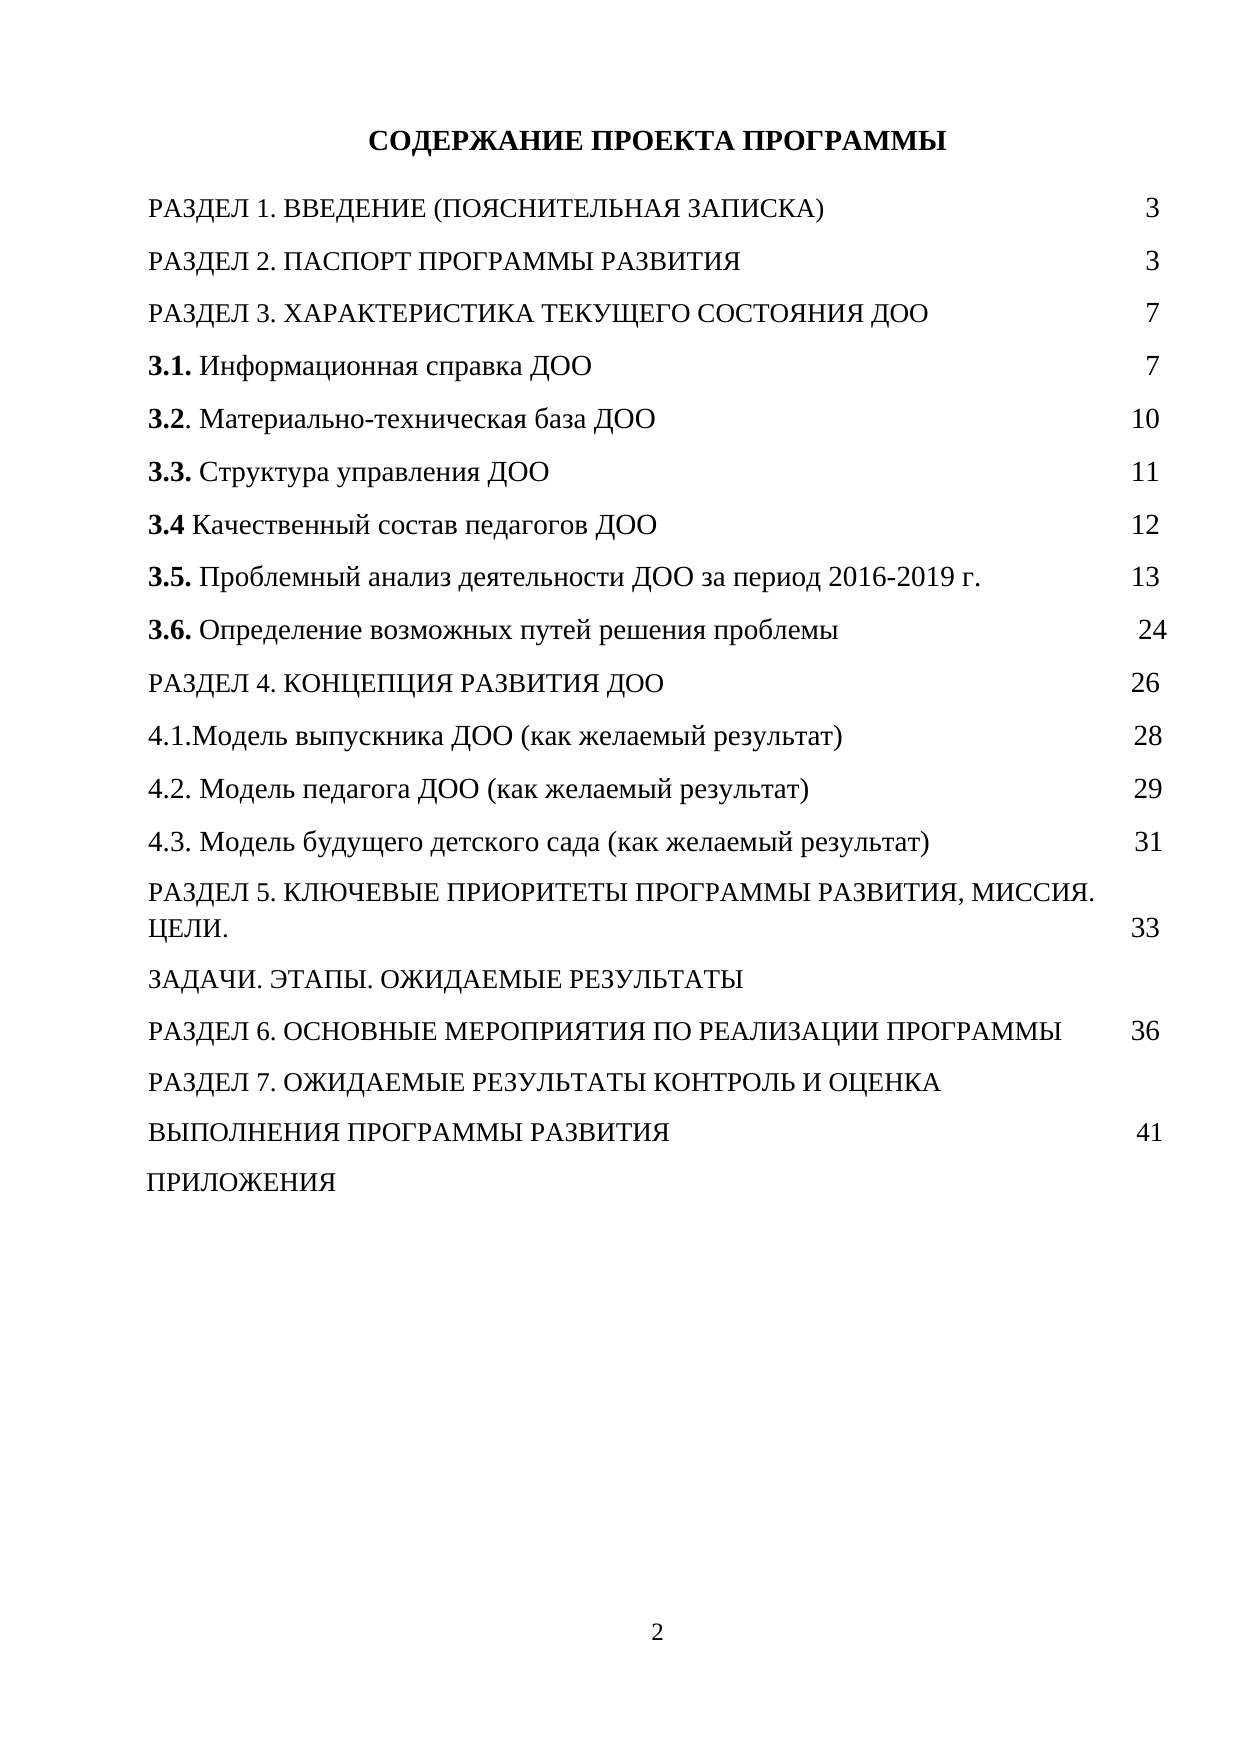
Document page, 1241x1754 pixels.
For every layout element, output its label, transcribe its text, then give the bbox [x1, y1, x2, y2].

text РАЗДЕЛ 5. КЛЮЧЕВЫЕ ПРИОРИТЕТЫ ПРОГРАММЫ РАЗВИТИЯ, МИССИЯ. ЦЕЛИ. 33 [148, 876, 1167, 944]
text 3.1. Информационная справка ДОО 7 [148, 348, 1167, 382]
text ПРИЛОЖЕНИЯ [146, 1166, 1167, 1198]
text РАЗДЕЛ 2. ПАСПОРТ ПРОГРАММЫ РАЗВИТИЯ 3 [148, 243, 1167, 276]
text РАЗДЕЛ 3. ХАРАКТЕРИСТИКА ТЕКУЩЕГО СОСТОЯНИЯ ДОО 7 [148, 296, 1167, 329]
list 1.Модель выпускника ДОО (как желаемый результат) 28 [148, 718, 1167, 752]
text 3.3. Структура управления ДОО 11 [148, 454, 1167, 487]
text 3.6. Определение возможных путей решения проблемы 24 [148, 612, 1167, 646]
text ВЫПОЛНЕНИЯ ПРОГРАММЫ РАЗВИТИЯ 41 [148, 1116, 1167, 1147]
text СОДЕРЖАНИЕ ПРОЕКТА ПРОГРАММЫ [148, 123, 1167, 156]
list Модель будущего детского сада (как желаемый результат) 31 [148, 824, 1167, 857]
text РАЗДЕЛ 4. КОНЦЕПЦИЯ РАЗВИТИЯ ДОО 26 [148, 665, 1167, 699]
text 3.5. Проблемный анализ деятельности ДОО за период 2016-2019 г. 13 [148, 559, 1167, 593]
text РАЗДЕЛ 7. ОЖИДАЕМЫЕ РЕЗУЛЬТАТЫ КОНТРОЛЬ И ОЦЕНКА [148, 1066, 1167, 1097]
text ЗАДАЧИ. ЭТАПЫ. ОЖИДАЕМЫЕ РЕЗУЛЬТАТЫ [148, 963, 1167, 994]
list Модель педагога ДОО (как желаемый результат) 29 [148, 771, 1167, 804]
text 3.4 Качественный состав педагогов ДОО 12 [148, 507, 1167, 540]
text РАЗДЕЛ 1. ВВЕДЕНИЕ (ПОЯСНИТЕЛЬНАЯ ЗАПИСКА) 3 [148, 190, 1167, 223]
text 3.2. Материально-техническая база ДОО 10 [148, 401, 1167, 435]
text РАЗДЕЛ 6. ОСНОВНЫЕ МЕРОПРИЯТИЯ ПО РЕАЛИЗАЦИИ ПРОГРАММЫ 36 [148, 1013, 1167, 1047]
